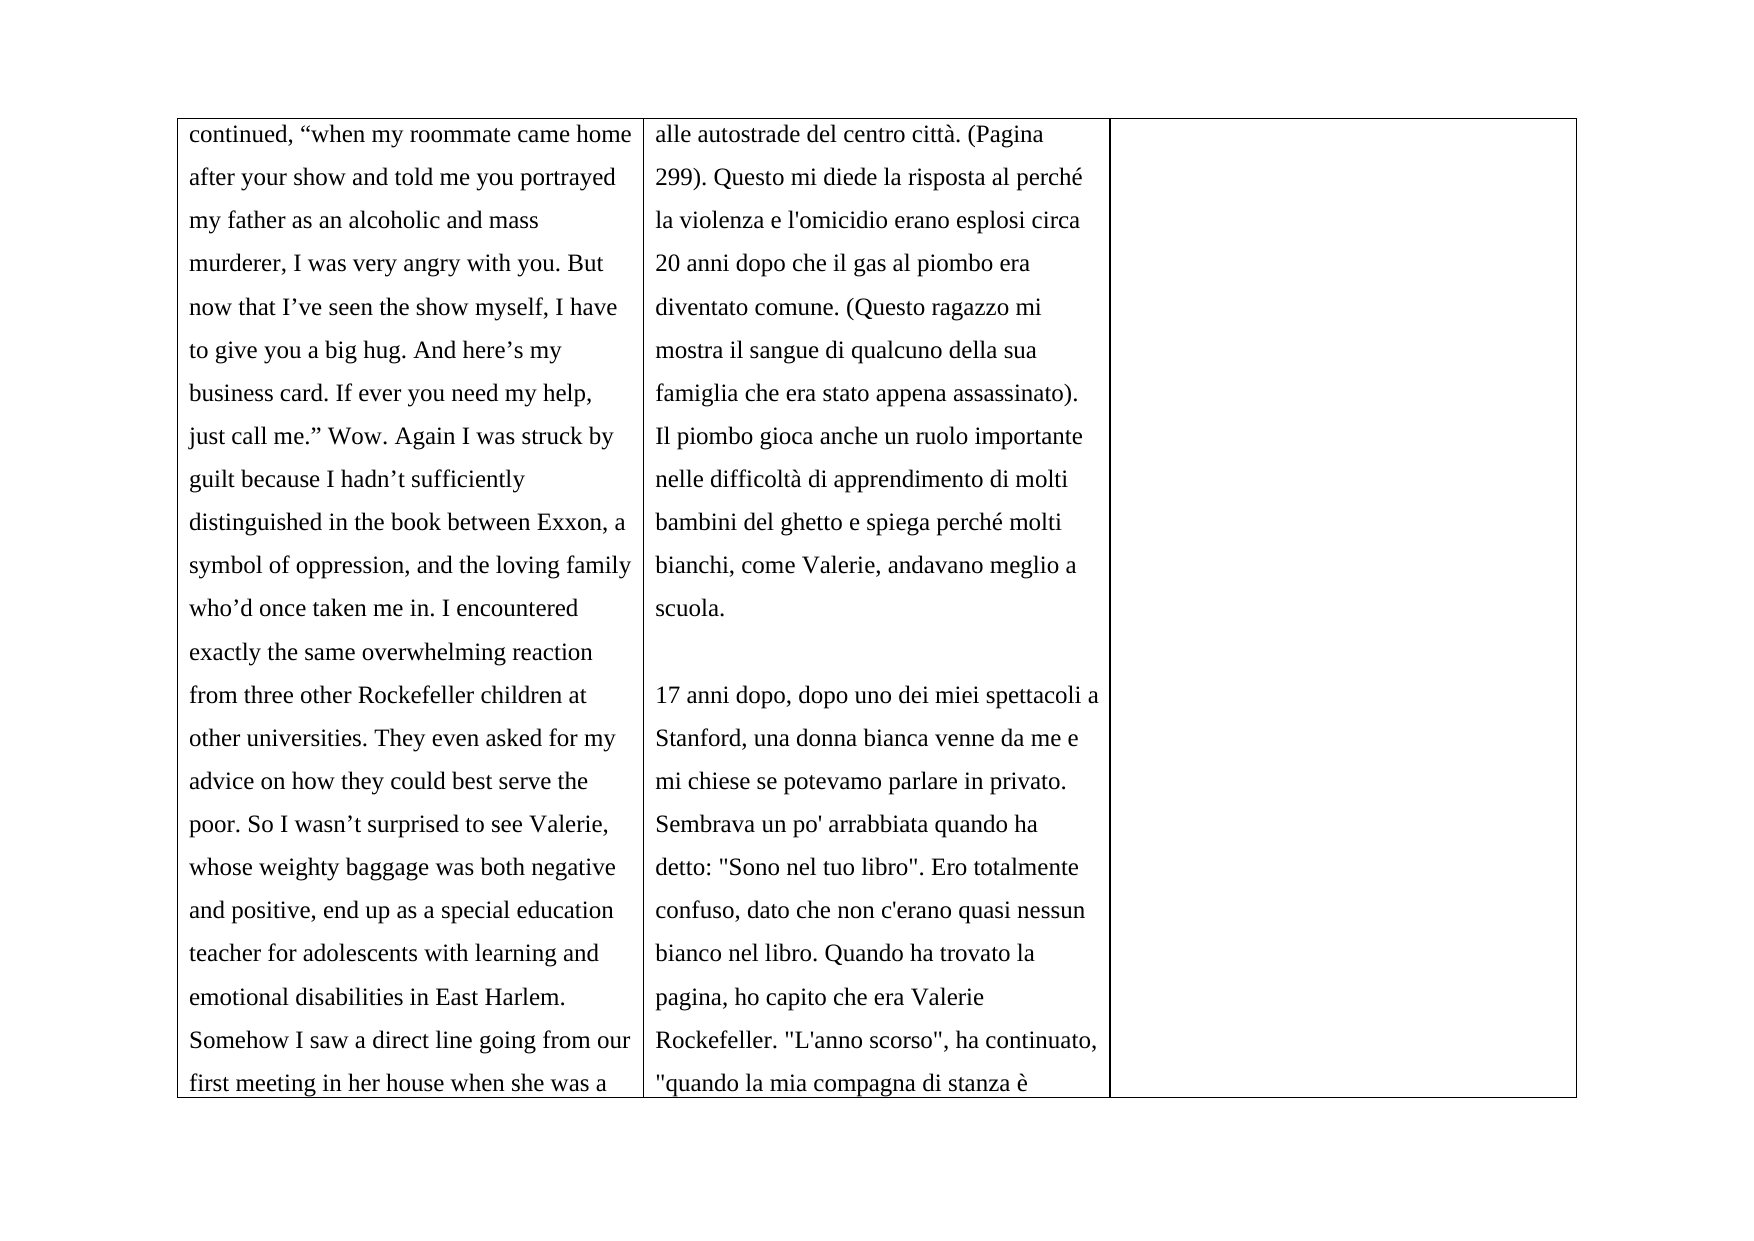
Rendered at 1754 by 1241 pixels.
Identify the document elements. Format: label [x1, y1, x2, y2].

table_header [1111, 119, 1576, 1097]
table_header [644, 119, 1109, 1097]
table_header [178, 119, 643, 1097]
